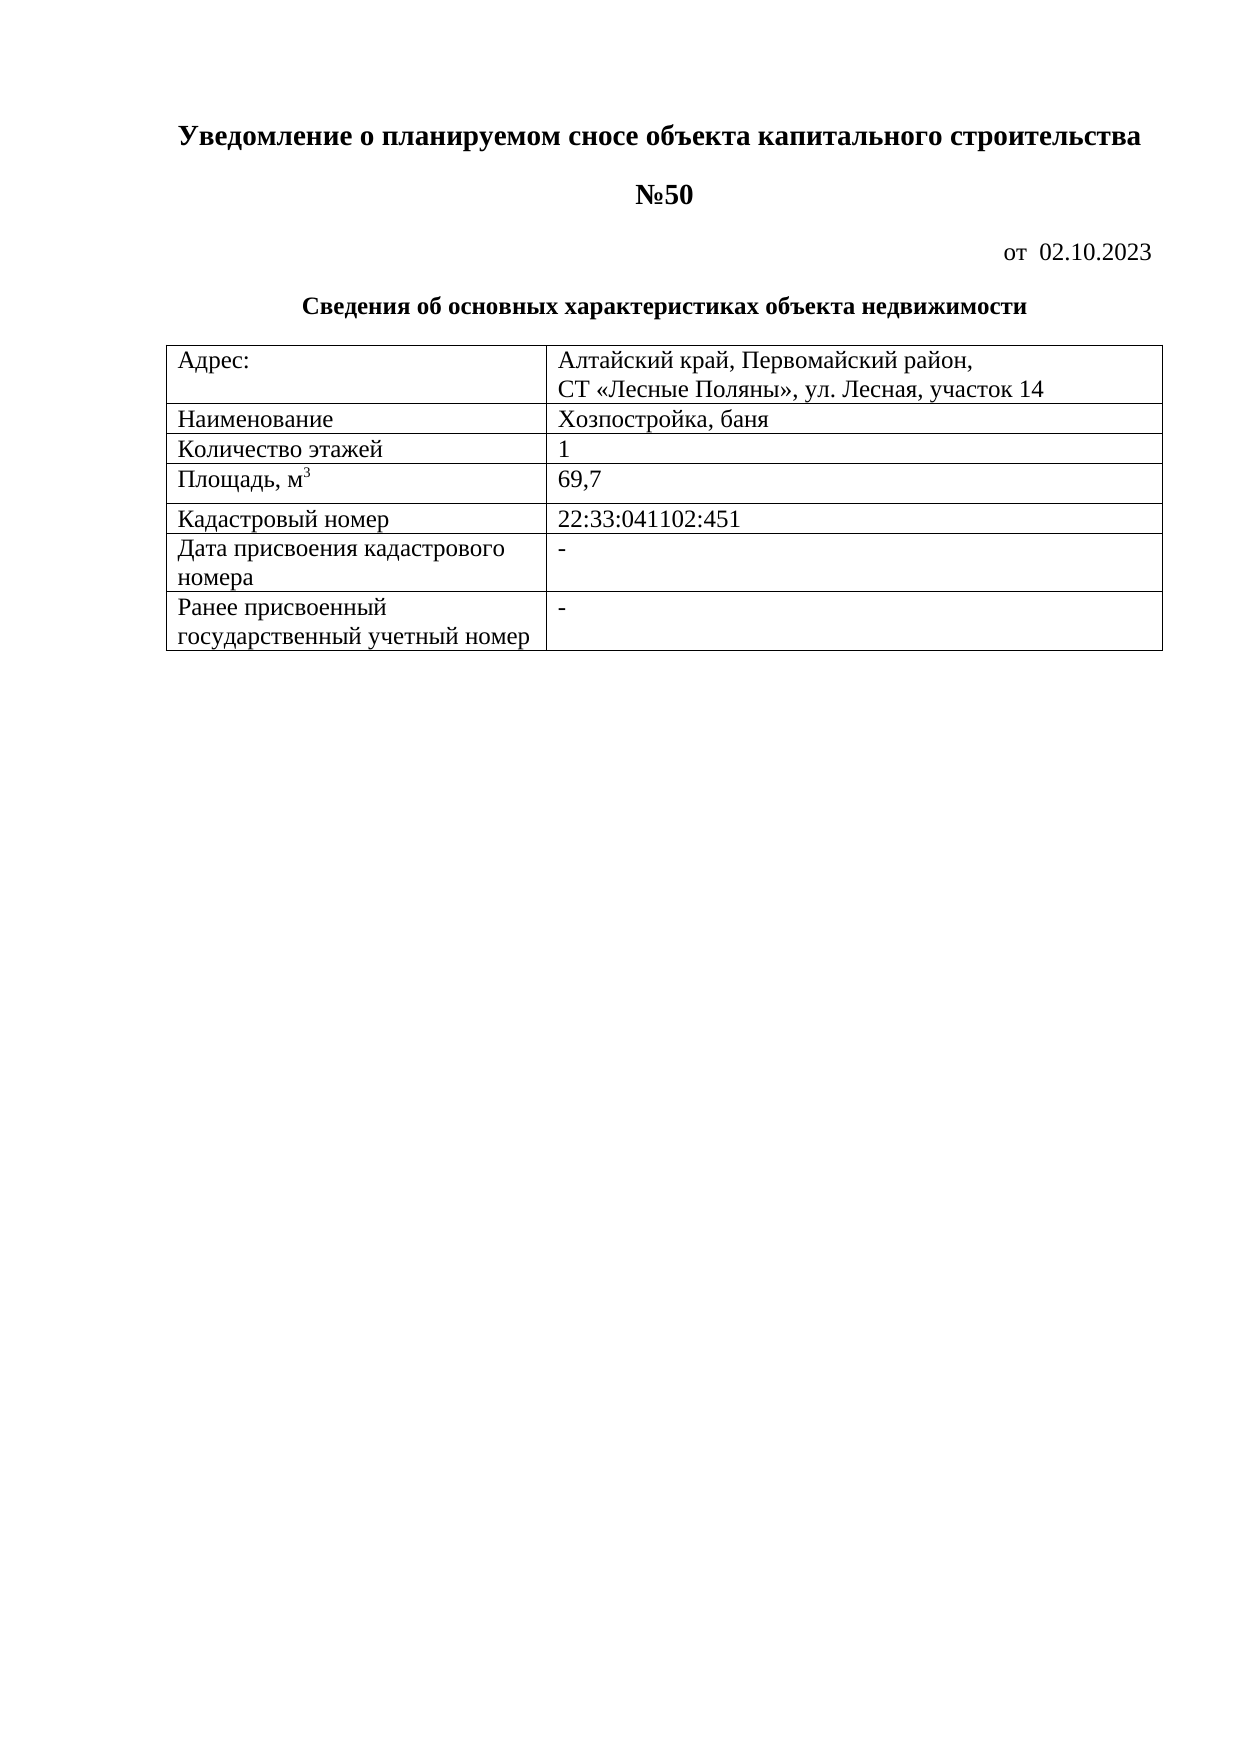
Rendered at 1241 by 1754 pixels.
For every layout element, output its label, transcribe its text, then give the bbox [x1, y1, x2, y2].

table_cell Количество этажей [167, 434, 546, 463]
table_cell Ранее присвоенный государственный учетный номер [167, 592, 546, 649]
table_header Алтайский край, Первомайский район, СТ «Лесные Поляны», ул. Лесная, участок 14 [547, 346, 1162, 403]
table_cell Кадастровый номер [167, 504, 546, 532]
text Уведомление о планируемом сносе объекта капитального строительства [177, 118, 1152, 152]
text Сведения об основных характеристиках объекта недвижимости [177, 291, 1152, 319]
table_cell 22:33:041102:451 [547, 504, 1162, 532]
table_cell Площадь, м3 [167, 464, 546, 503]
table_cell 1 [547, 434, 1162, 463]
table_cell - [547, 592, 1162, 649]
table_cell Наименование [167, 404, 546, 433]
table_cell Хозпостройка, баня [547, 404, 1162, 433]
table_cell Дата присвоения кадастрового номера [167, 534, 546, 591]
table_cell - [547, 534, 1162, 591]
text №50 [177, 177, 1152, 211]
table_header Адрес: [167, 346, 546, 403]
table_cell 69,7 [547, 464, 1162, 503]
text от 02.10.2023 [177, 237, 1152, 266]
